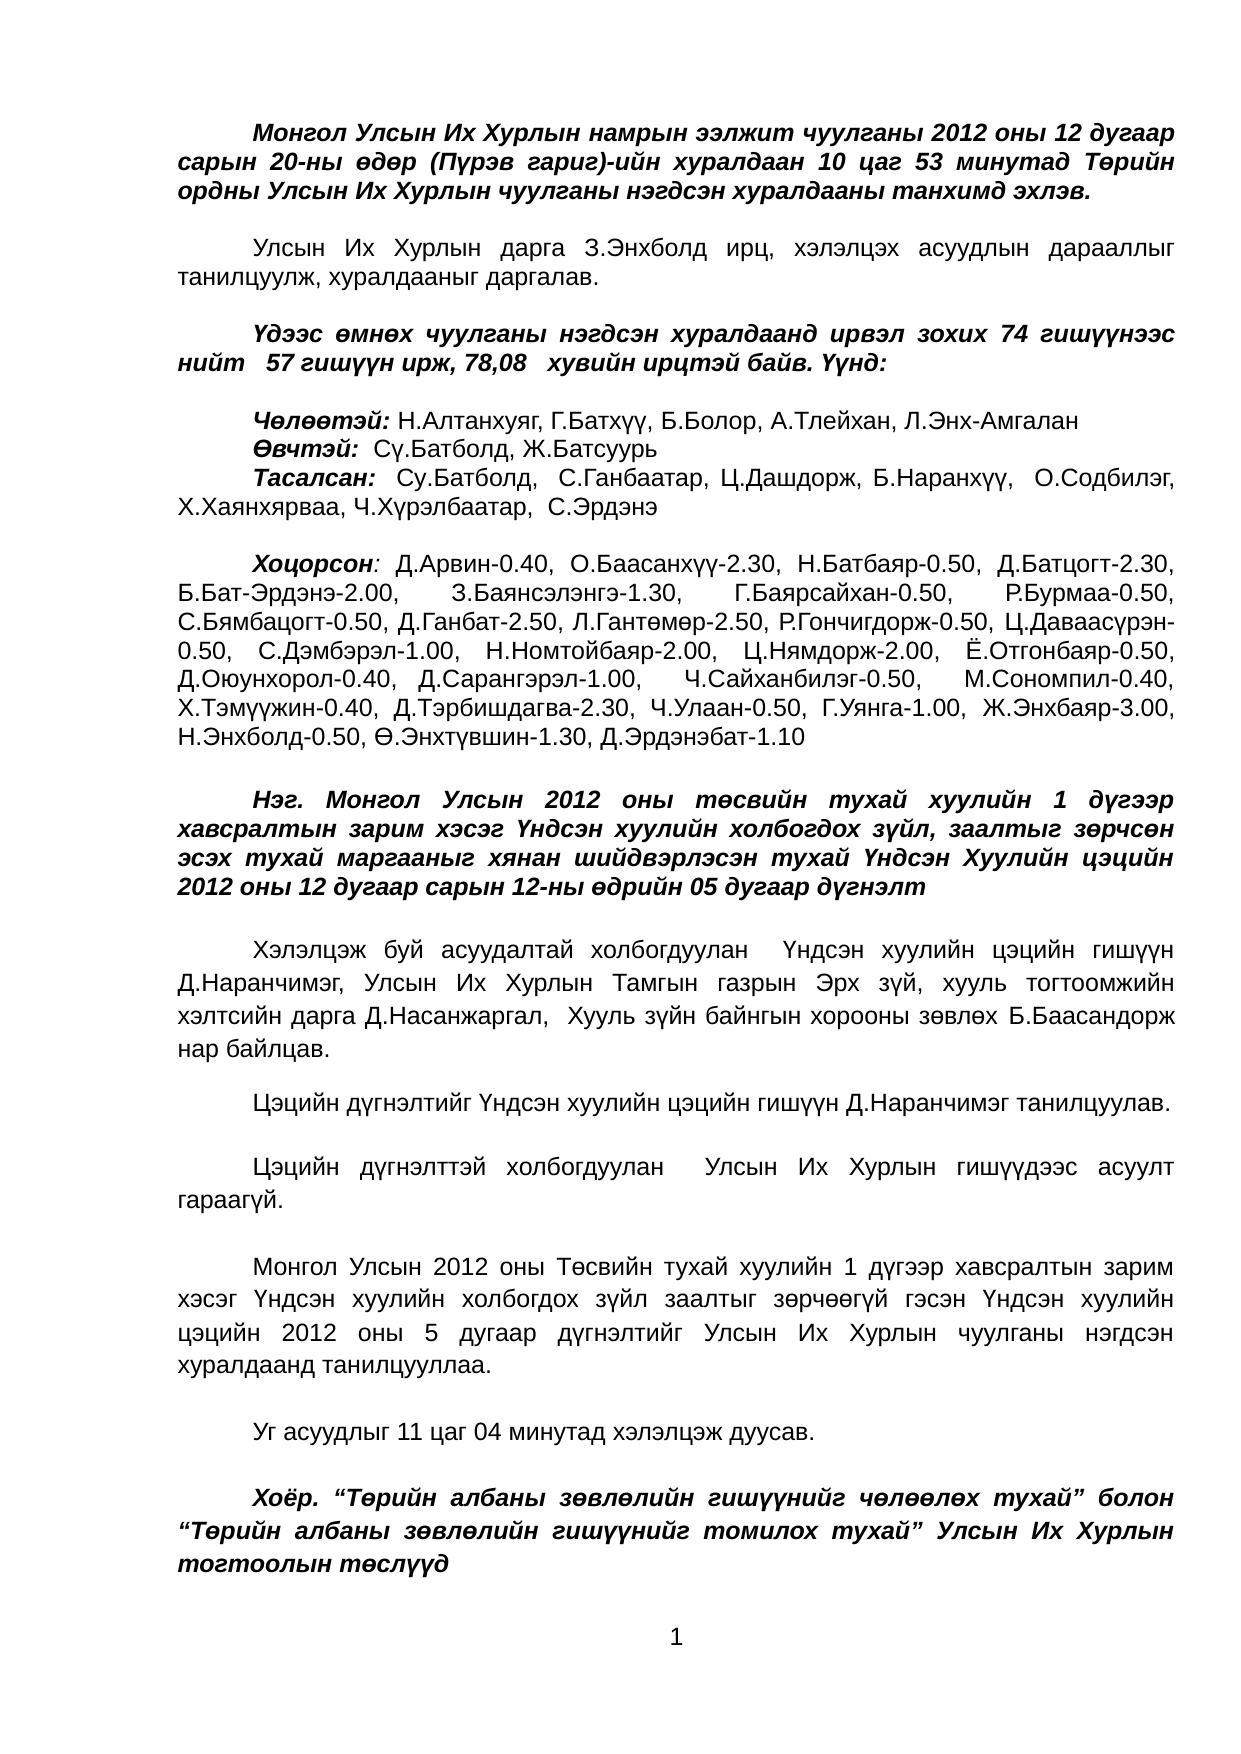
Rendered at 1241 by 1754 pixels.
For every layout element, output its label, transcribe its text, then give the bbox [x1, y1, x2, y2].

text Цэцийн дүгнэлттэй холбогдуулан Улсын Их Хурлын гишүүдээс асуулт гараагүй. [177, 1152, 1175, 1214]
list Нэг. Монгол Улсын 2012 оны төсвийн тухай хуулийн 1 дүгээр хавсралтын зарим хэсэг Үндсэн хуулийн холбогдох зүйл, заалтыг зөрчсөн эсэх тухай маргааныг хянан шийдвэрлэсэн тухай Үндсэн Хуулийн цэцийн 2012 оны 12 дугаар сарын 12-ны өдрийн 05 дугаар дүгнэлт [177, 785, 1175, 900]
text Хоцорсон: Д.Арвин-0.40, О.Баасанхүү-2.30, Н.Батбаяр-0.50, Д.Батцогт-2.30, Б.Бат-Эрдэнэ-2.00, З.Баянсэлэнгэ-1.30, Г.Баярсайхан-0.50, Р.Бурмаа-0.50, С.Бямбацогт-0.50, Д.Ганбат-2.50, Л.Гантөмөр-2.50, Р.Гончигдорж-0.50, Ц.Даваасүрэн-0.50, С.Дэмбэрэл-1.00, Н.Номтойбаяр-2.00, Ц.Нямдорж-2.00, Ё.Отгонбаяр-0.50, Д.Оюунхорол-0.40, Д.Сарангэрэл-1.00, Ч.Сайханбилэг-0.50, М.Сономпил-0.40, Х.Тэмүүжин-0.40, Д.Тэрбишдагва-2.30, Ч.Улаан-0.50, Г.Уянга-1.00, Ж.Энхбаяр-3.00, Н.Энхболд-0.50, Ө.Энхтүвшин-1.30, Д.Эрдэнэбат-1.10 [177, 549, 1175, 751]
text Хэлэлцэж буй асуудалтай холбогдуулан Үндсэн хуулийн цэцийн гишүүн Д.Наранчимэг, Улсын Их Хурлын Тамгын газрын Эрх зүй, хууль тогтоомжийн хэлтсийн дарга Д.Насанжаргал, Хууль зүйн байнгын хорооны зөвлөх Б.Баасандорж нар байлцав. [177, 935, 1175, 1063]
text Монгол Улсын 2012 оны Төсвийн тухай хуулийн 1 дүгээр хавсралтын зарим хэсэг Үндсэн хуулийн холбогдох зүйл заалтыг зөрчөөгүй гэсэн Үндсэн хуулийн цэцийн 2012 оны 5 дугаар дүгнэлтийг Улсын Их Хурлын чуулганы нэгдсэн хуралдаанд танилцууллаа. [177, 1251, 1175, 1379]
text Хоёр. “Төрийн албаны зөвлөлийн гишүүнийг чөлөөлөх тухай” болон “Төрийн албаны зөвлөлийн гишүүнийг томилох тухай” Улсын Их Хурлын тогтоолын төслүүд [177, 1483, 1175, 1577]
list Цэцийн дүгнэлтийг Үндсэн хуулийн цэцийн гишүүн Д.Наранчимэг танилцуулав. [177, 1088, 1175, 1116]
text Тасалсан: Су.Батболд, С.Ганбаатар, Ц.Дашдорж, Б.Наранхүү, О.Содбилэг, Х.Хаянхярваа, Ч.Хүрэлбаатар, С.Эрдэнэ [177, 463, 1175, 521]
text Үдээс өмнөх чуулганы нэгдсэн хуралдаанд ирвэл зохих 74 гишүүнээс нийт 57 гишүүн ирж, 78,08 хувийн ирцтэй байв. Үүнд: [177, 319, 1175, 377]
text Монгол Улсын Их Хурлын намрын ээлжит чуулганы 2012 оны 12 дугаар сарын 20-ны өдөр (Пүрэв гариг)-ийн хуралдаан 10 цаг 53 минутад Төрийн ордны Улсын Их Хурлын чуулганы нэгдсэн хуралдааны танхимд эхлэв. [177, 118, 1175, 204]
text Улсын Их Хурлын дарга З.Энхболд ирц, хэлэлцэх асуудлын дарааллыг танилцуулж, хуралдааныг даргалав. [177, 233, 1175, 291]
text Өвчтэй: Сү.Батболд, Ж.Батсуурь [177, 434, 1175, 463]
text Чөлөөтэй: Н.Алтанхуяг, Г.Батхүү, Б.Болор, А.Тлейхан, Л.Энх-Амгалан [177, 406, 1175, 434]
text Уг асуудлыг 11 цаг 04 минутад хэлэлцэж дуусав. [177, 1417, 1175, 1445]
